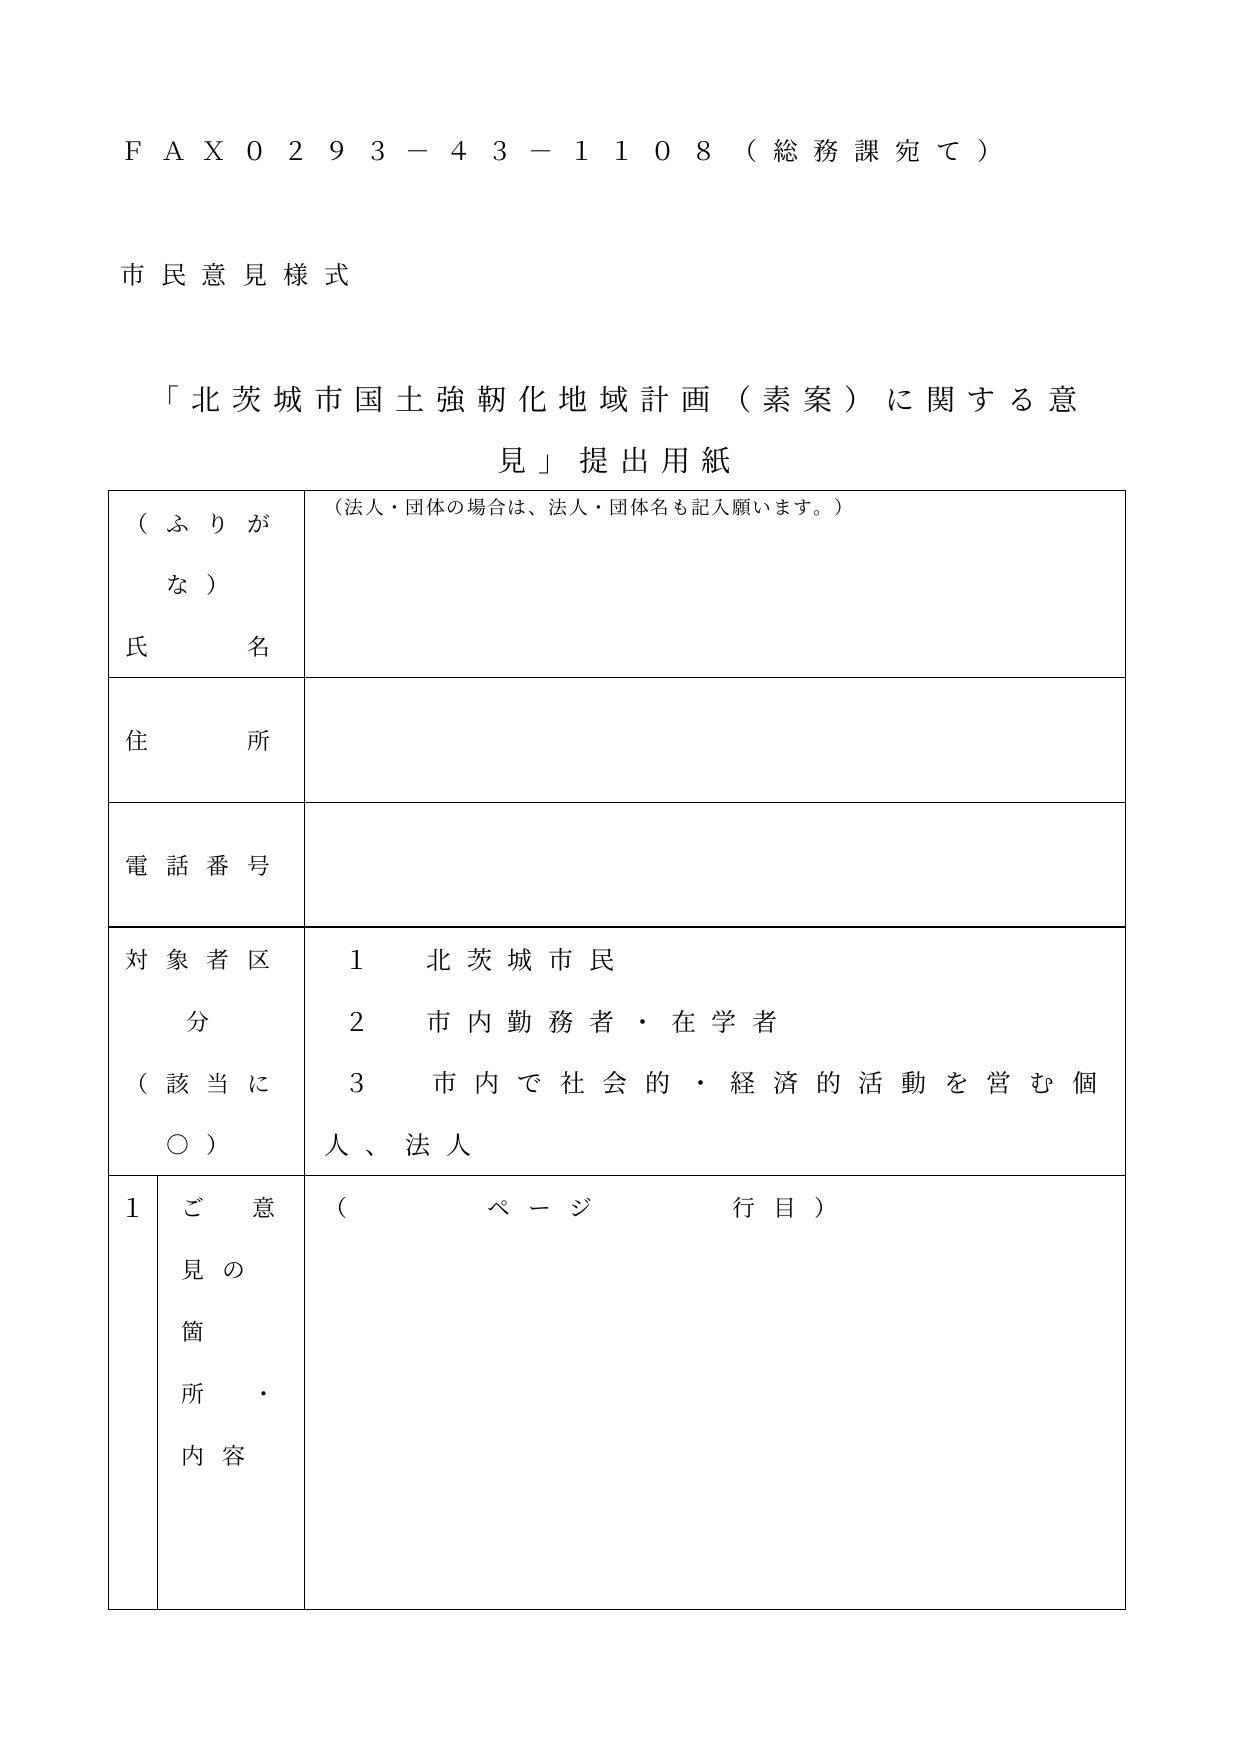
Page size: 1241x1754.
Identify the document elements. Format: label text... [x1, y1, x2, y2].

text 「国土強靭化地域計画（素案）に関する意見」提出用紙 [120, 366, 1120, 490]
text 市民意見様式 [120, 243, 1120, 304]
table_cell （ ページ 行目） [305, 1176, 1125, 1609]
table_header （ふりがな） 氏 名 [109, 491, 304, 677]
table_cell 住 所 [109, 678, 304, 802]
table_cell １ 民 ２ 市内勤務者・在学者 ３ 市内で社会的・経済的活動を営む個人、法人 [305, 928, 1125, 1175]
table_header （法人・団体の場合は、法人・団体名も記入願います。） [305, 491, 1125, 677]
text ＦＡＸ０２９３－４３－１１０８（総務課宛て） [120, 119, 1120, 181]
table_cell 対象者区分 （該当に○） [109, 928, 304, 1175]
table_cell 電話番号 [109, 803, 304, 926]
table_cell ご意見の 箇所・内容 [158, 1176, 304, 1609]
table_cell [305, 803, 1125, 926]
table_cell １ [109, 1176, 157, 1609]
table_cell [305, 678, 1125, 802]
